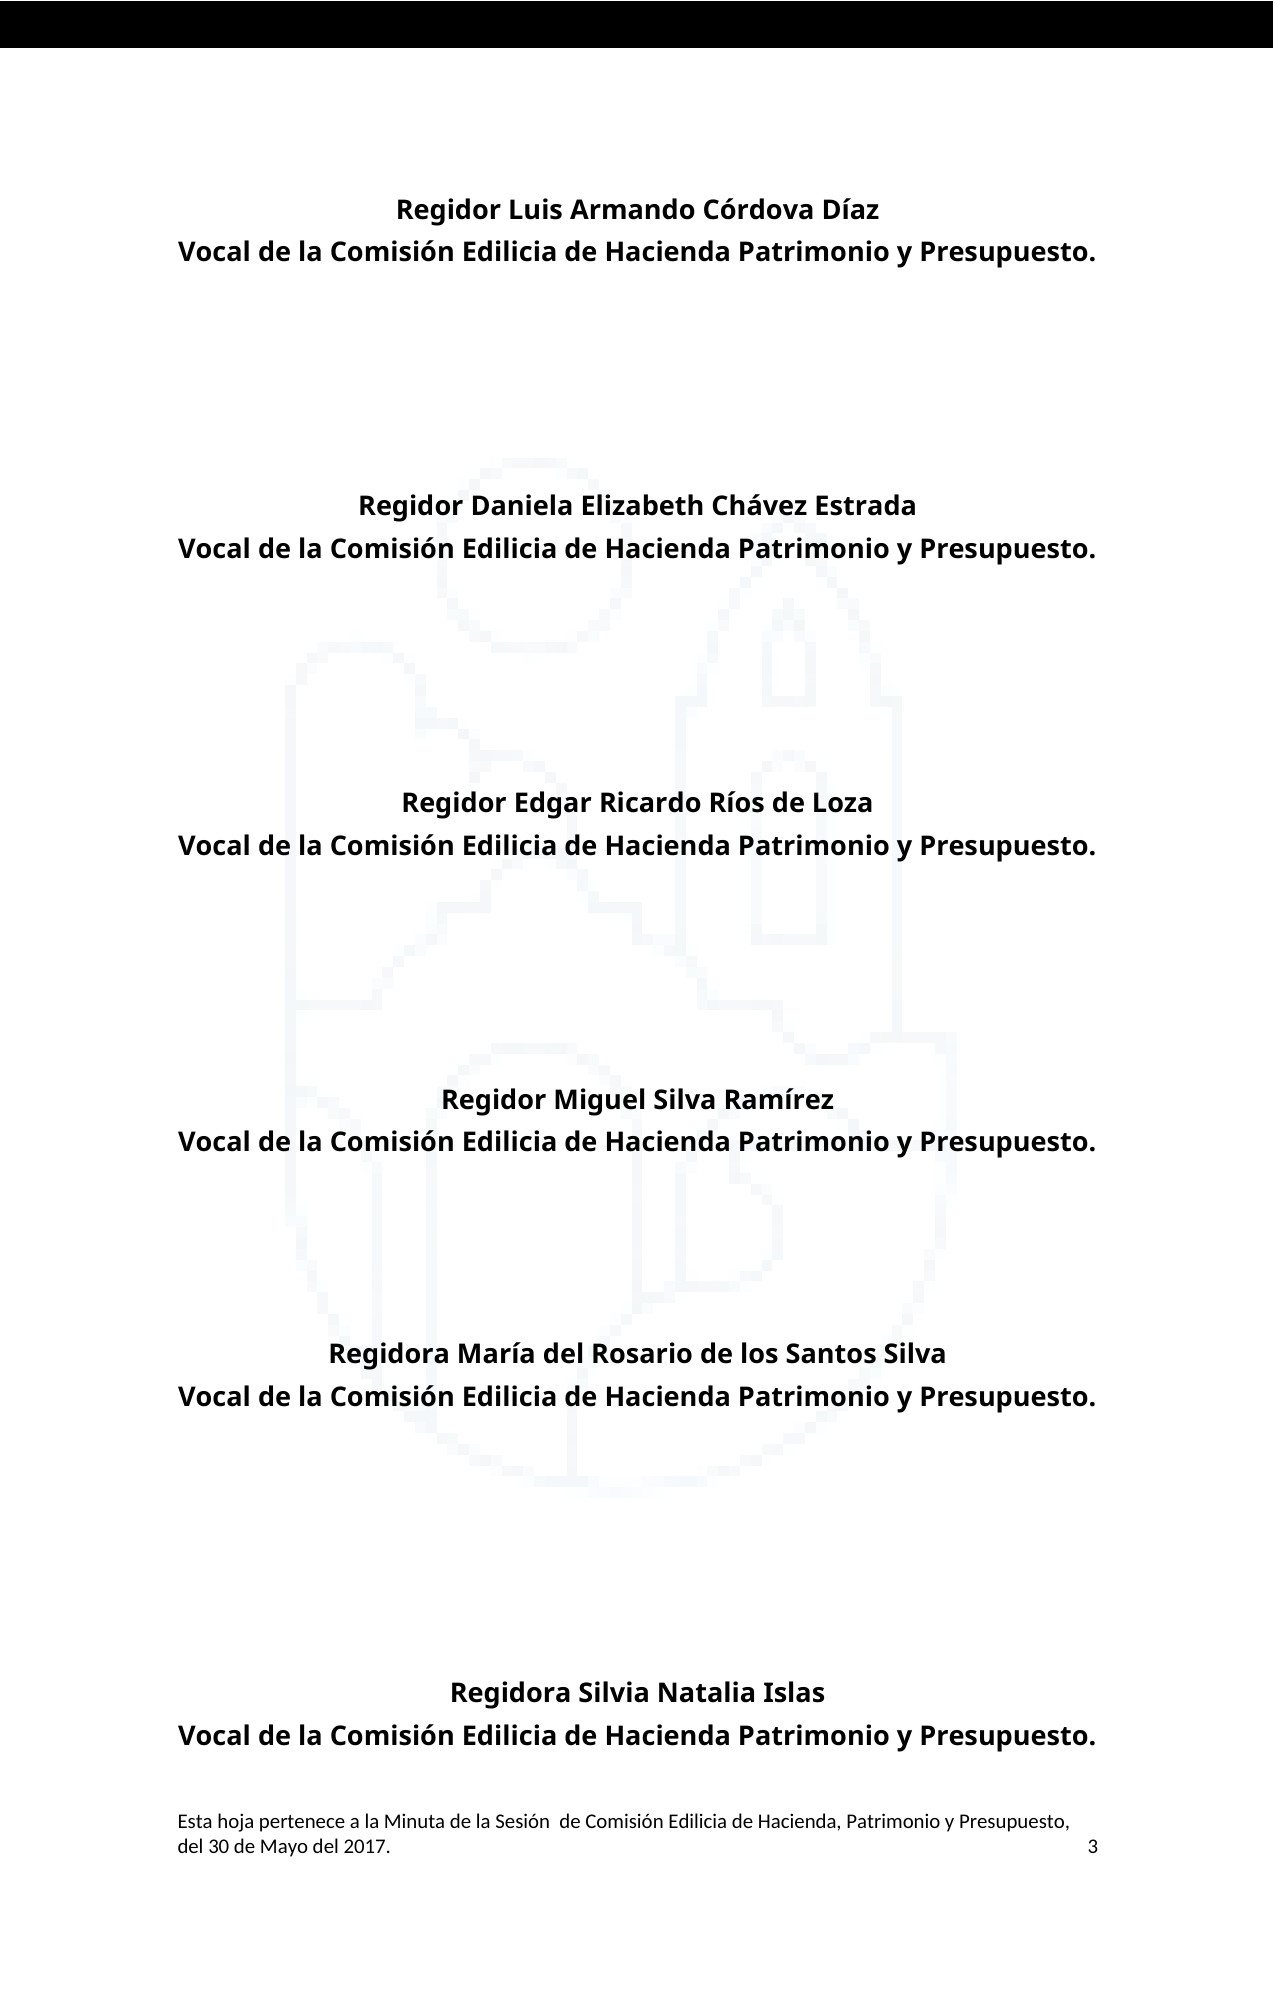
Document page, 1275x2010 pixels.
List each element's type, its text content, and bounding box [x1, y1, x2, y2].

text Regidor Edgar Ricardo Ríos de Loza [177, 784, 1098, 821]
text Regidor Miguel Silva Ramírez [177, 1080, 1098, 1117]
text Regidor Daniela Elizabeth Chávez Estrada [177, 487, 1098, 524]
text Vocal de la Comisión Edilicia de Hacienda Patrimonio y Presupuesto. [177, 1123, 1098, 1160]
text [177, 1377, 1098, 1414]
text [177, 1716, 1098, 1753]
text Vocal de la Comisión Edilicia de Hacienda Patrimonio y Presupuesto. [177, 529, 1098, 566]
text Vocal de la Comisión Edilicia de Hacienda Patrimonio y Presupuesto. [177, 826, 1098, 863]
text Regidora María del Rosario de los Santos Silva [177, 1335, 1098, 1372]
text Vocal de la Comisión Edilicia de Hacienda Patrimonio y Presupuesto. [177, 232, 1098, 269]
text Regidor Luis Armando Córdova Díaz [177, 190, 1098, 227]
text Regidora Silvia Natalia Islas [177, 1674, 1098, 1711]
